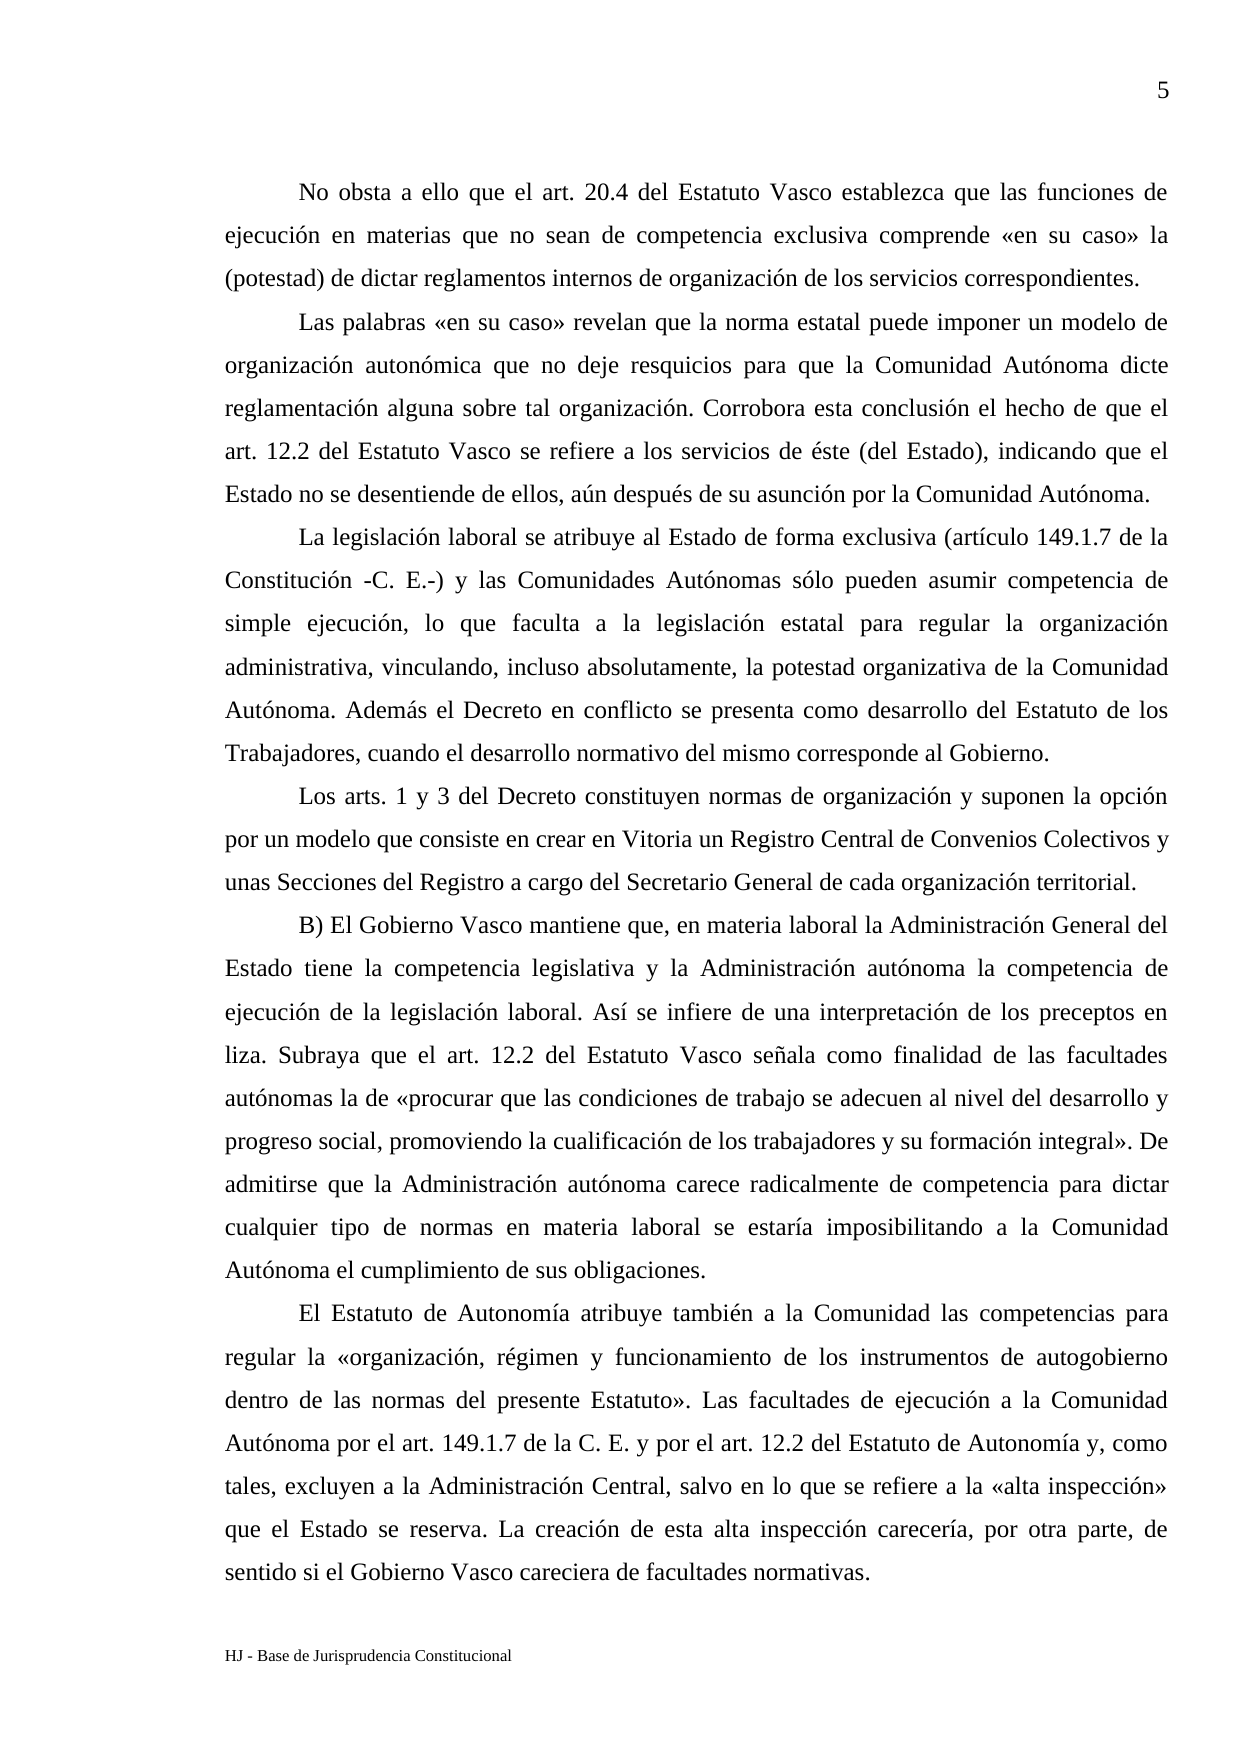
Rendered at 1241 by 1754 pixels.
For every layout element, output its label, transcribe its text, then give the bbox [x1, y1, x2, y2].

text Los arts. 1 y 3 del Decreto constituyen normas de organización y suponen la opción por un modelo que consiste en crear en Vitoria un Registro Central de Convenios Colectivos y unas Secciones del Registro a cargo del Secretario General de cada organización territorial. [224, 781, 1169, 896]
text B) El Gobierno Vasco mantiene que, en materia laboral la Administración General del Estado tiene la competencia legislativa y la Administración autónoma la competencia de ejecución de la legislación laboral. Así se infiere de una interpretación de los preceptos en liza. Subraya que el art. 12.2 del Estatuto Vasco señala como finalidad de las facultades autónomas la de «procurar que las condiciones de trabajo se adecuen al nivel del desarrollo y progreso social, promoviendo la cualificación de los trabajadores y su formación integral». De admitirse que la Administración autónoma carece radicalmente de competencia para dictar cualquier tipo de normas en materia laboral se estaría imposibilitando a la Comunidad Autónoma el cumplimiento de sus obligaciones. [224, 910, 1169, 1284]
text El Estatuto de Autonomía atribuye también a la Comunidad las competencias para regular la «organización, régimen y funcionamiento de los instrumentos de autogobierno dentro de las normas del presente Estatuto». Las facultades de ejecución a la Comunidad Autónoma por el art. 149.1.7 de la C. E. y por el art. 12.2 del Estatuto de Autonomía y, como tales, excluyen a la Administración Central, salvo en lo que se refiere a la «alta inspección» que el Estado se reserva. La creación de esta alta inspección carecería, por otra parte, de sentido si el Gobierno Vasco careciera de facultades normativas. [224, 1298, 1169, 1586]
text No obsta a ello que el art. 20.4 del Estatuto Vasco establezca que las funciones de ejecución en materias que no sean de competencia exclusiva comprende «en su caso» la (potestad) de dictar reglamentos internos de organización de los servicios correspondientes. [224, 177, 1169, 292]
text La legislación laboral se atribuye al Estado de forma exclusiva (artículo 149.1.7 de la Constitución -C. E.-) y las Comunidades Autónomas sólo pueden asumir competencia de simple ejecución, lo que faculta a la legislación estatal para regular la organización administrativa, vinculando, incluso absolutamente, la potestad organizativa de la Comunidad Autónoma. Además el Decreto en conflicto se presenta como desarrollo del Estatuto de los Trabajadores, cuando el desarrollo normativo del mismo corresponde al Gobierno. [224, 522, 1169, 767]
text Las palabras «en su caso» revelan que la norma estatal puede imponer un modelo de organización autonómica que no deje resquicios para que la Comunidad Autónoma dicte reglamentación alguna sobre tal organización. Corrobora esta conclusión el hecho de que el art. 12.2 del Estatuto Vasco se refiere a los servicios de éste (del Estado), indicando que el Estado no se desentiende de ellos, aún después de su asunción por la Comunidad Autónoma. [224, 307, 1169, 508]
